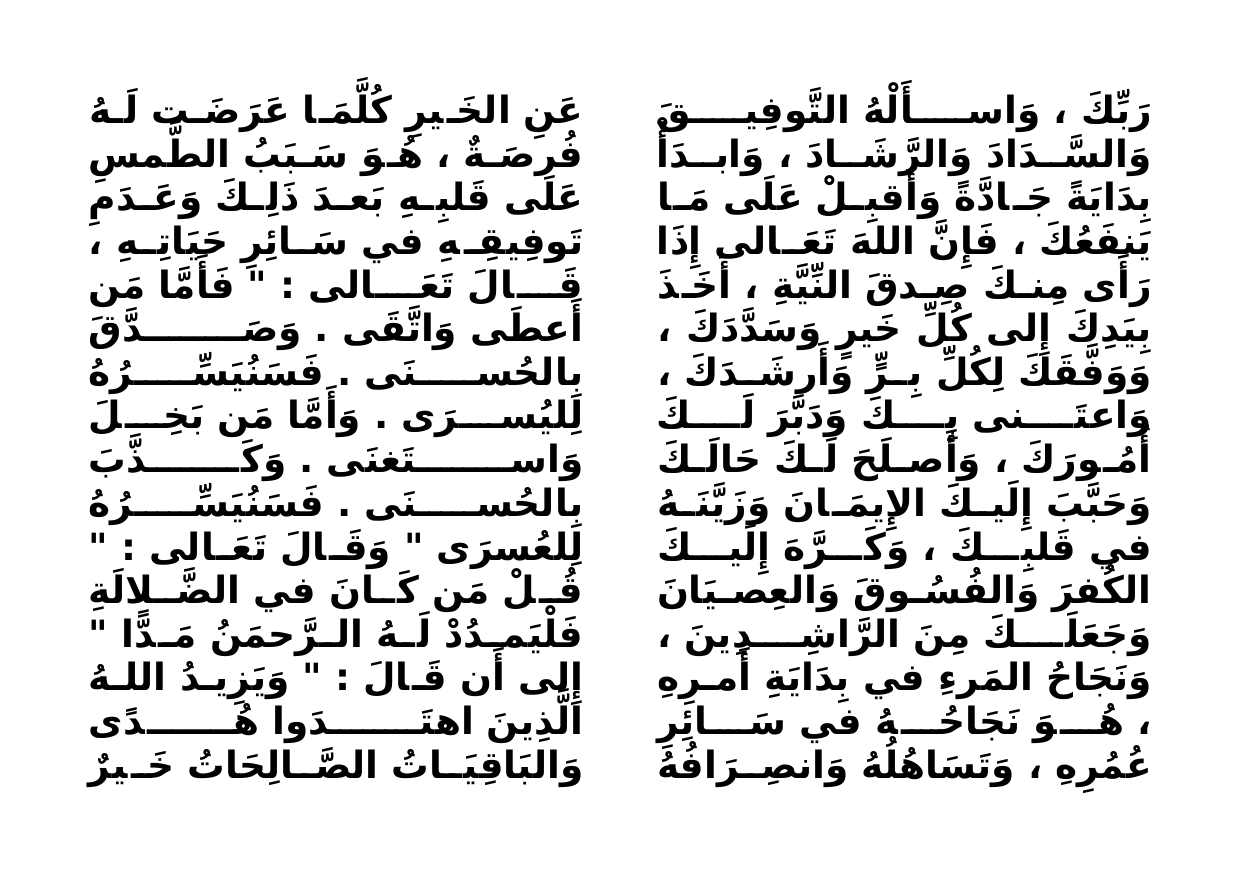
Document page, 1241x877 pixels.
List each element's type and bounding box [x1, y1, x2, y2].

text [657, 89, 1152, 787]
text [89, 89, 583, 787]
